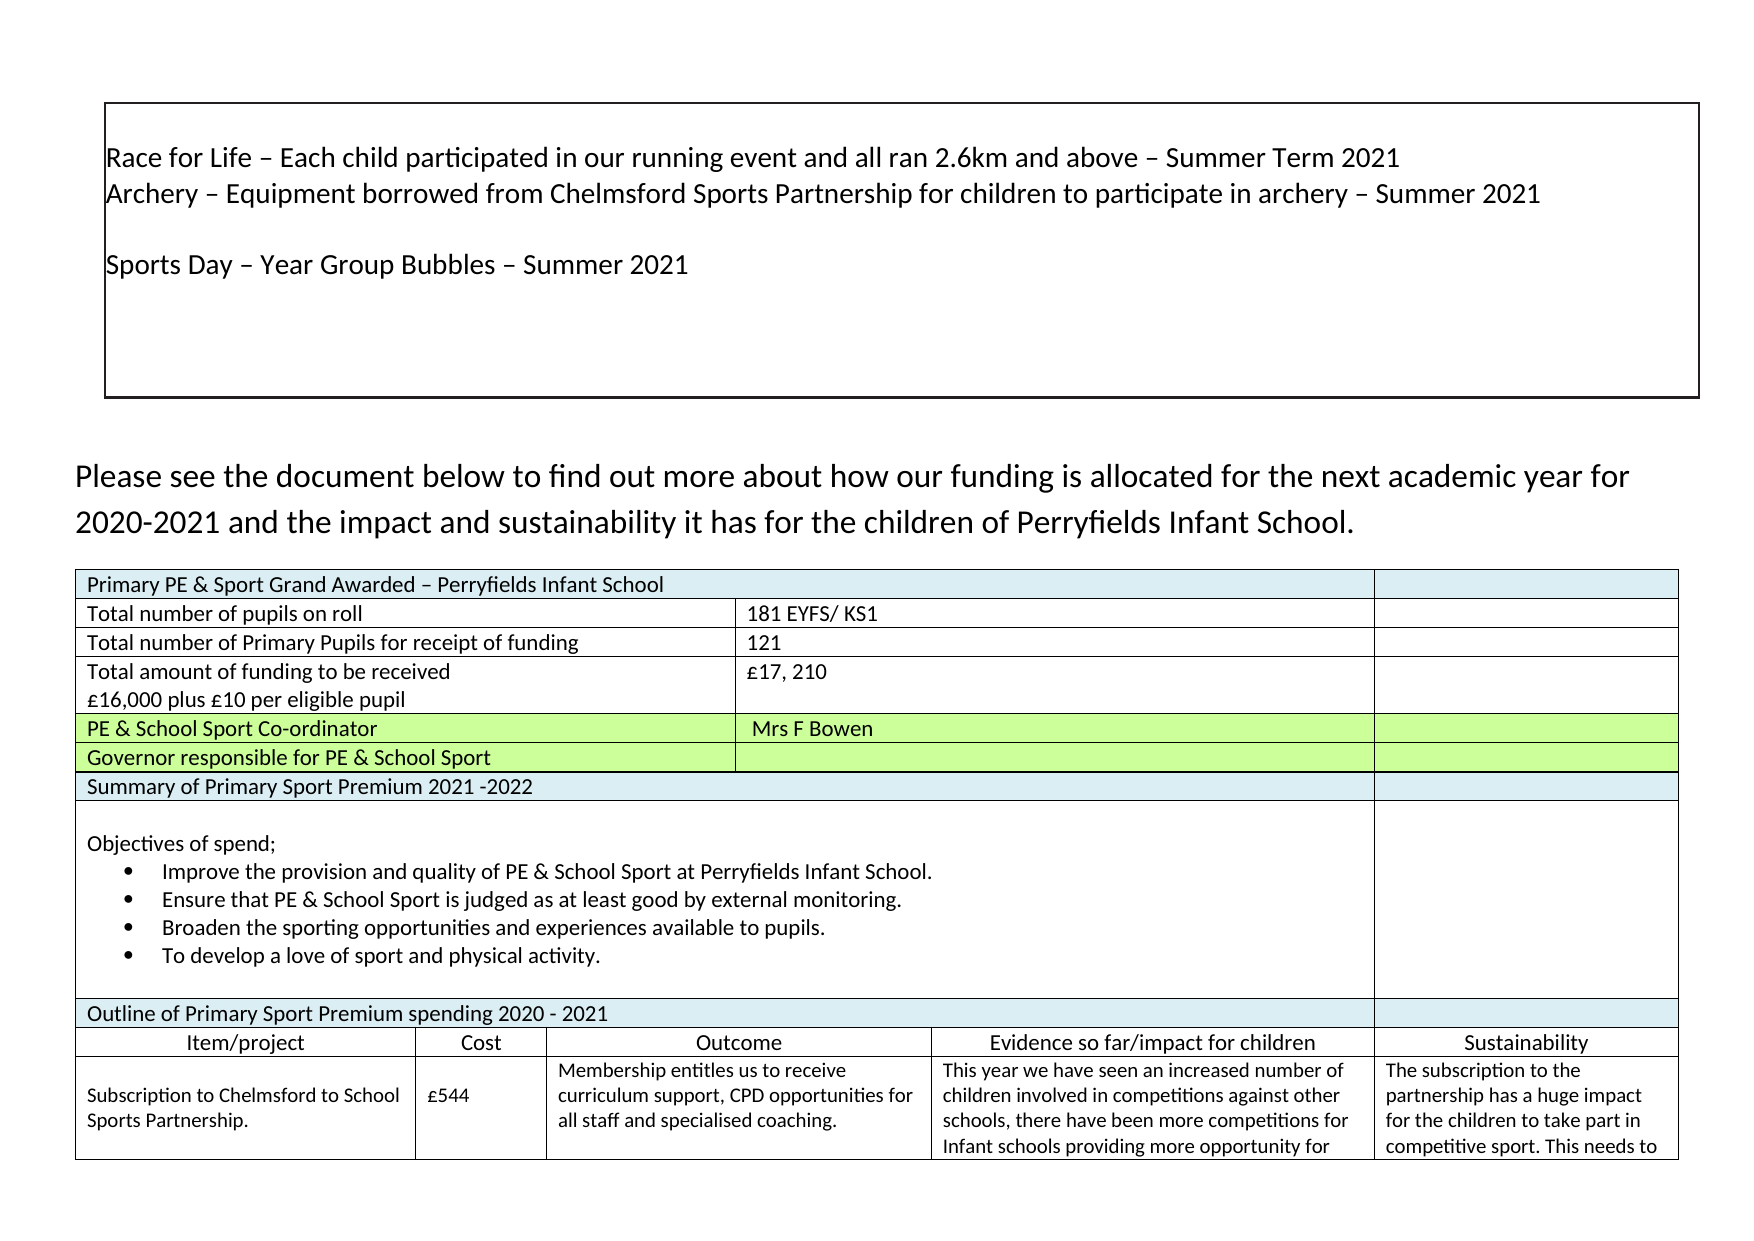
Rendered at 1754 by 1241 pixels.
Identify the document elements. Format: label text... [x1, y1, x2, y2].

table_cell [1375, 628, 1678, 656]
table_cell £17, 210 [736, 657, 1374, 713]
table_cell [932, 1057, 1374, 1158]
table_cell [106, 104, 1698, 396]
table_cell £544 Ongoing... [416, 1057, 546, 1158]
table_cell Item/project [76, 1028, 415, 1056]
text Please see the document below to find out more about how our funding is allocated for the next academic year for 2020-2021 and the impact and sustainability it has for the children of Perryfields Infant School. [75, 454, 1679, 542]
table_cell [1375, 999, 1678, 1027]
table_cell [736, 743, 1374, 771]
table_cell Summary of Primary Sport Premium 2021 -2022 [76, 773, 1374, 800]
table_cell Cost [416, 1028, 546, 1056]
table_cell [1375, 743, 1678, 771]
table_cell Governor responsible for PE & School Sport [76, 743, 735, 771]
table_cell Objectives of spend; Improve the provision and quality of PE & School Sport at . Ensure that PE & School Sport is judged as at least good by external monitoring. Broaden the sporting opportunities and experiences available to pupils. To develop a love of sport and physical activity. [76, 801, 1374, 998]
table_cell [76, 1057, 415, 1158]
table_cell Mrs F Bowen [736, 714, 1374, 742]
table_cell [1375, 599, 1678, 627]
table_cell Total number of Primary Pupils for receipt of funding [76, 628, 735, 656]
table_header [1375, 570, 1678, 598]
table_cell [1375, 773, 1678, 800]
table_cell [1375, 714, 1678, 742]
table_cell [1375, 657, 1678, 713]
table_cell 121 [736, 628, 1374, 656]
table_cell Total number of pupils on roll [76, 599, 735, 627]
table_cell PE & School Sport Co-ordinator [76, 714, 735, 742]
table_cell Outline of Primary Sport Premium spending 2020 - 2021 [76, 999, 1374, 1027]
table_cell [1375, 801, 1678, 998]
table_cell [1375, 1057, 1678, 1158]
table_cell Total amount of funding to be received £16,000 plus £10 per eligible pupil [76, 657, 735, 713]
table_header Primary PE & Sport Grand Awarded – [76, 570, 1374, 598]
table_cell 181 EYFS/ KS1 [736, 599, 1374, 627]
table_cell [547, 1057, 931, 1158]
table_cell Sustainability [1375, 1028, 1678, 1056]
table_cell Evidence so far/impact for children [932, 1028, 1374, 1056]
table_cell Outcome [547, 1028, 931, 1056]
